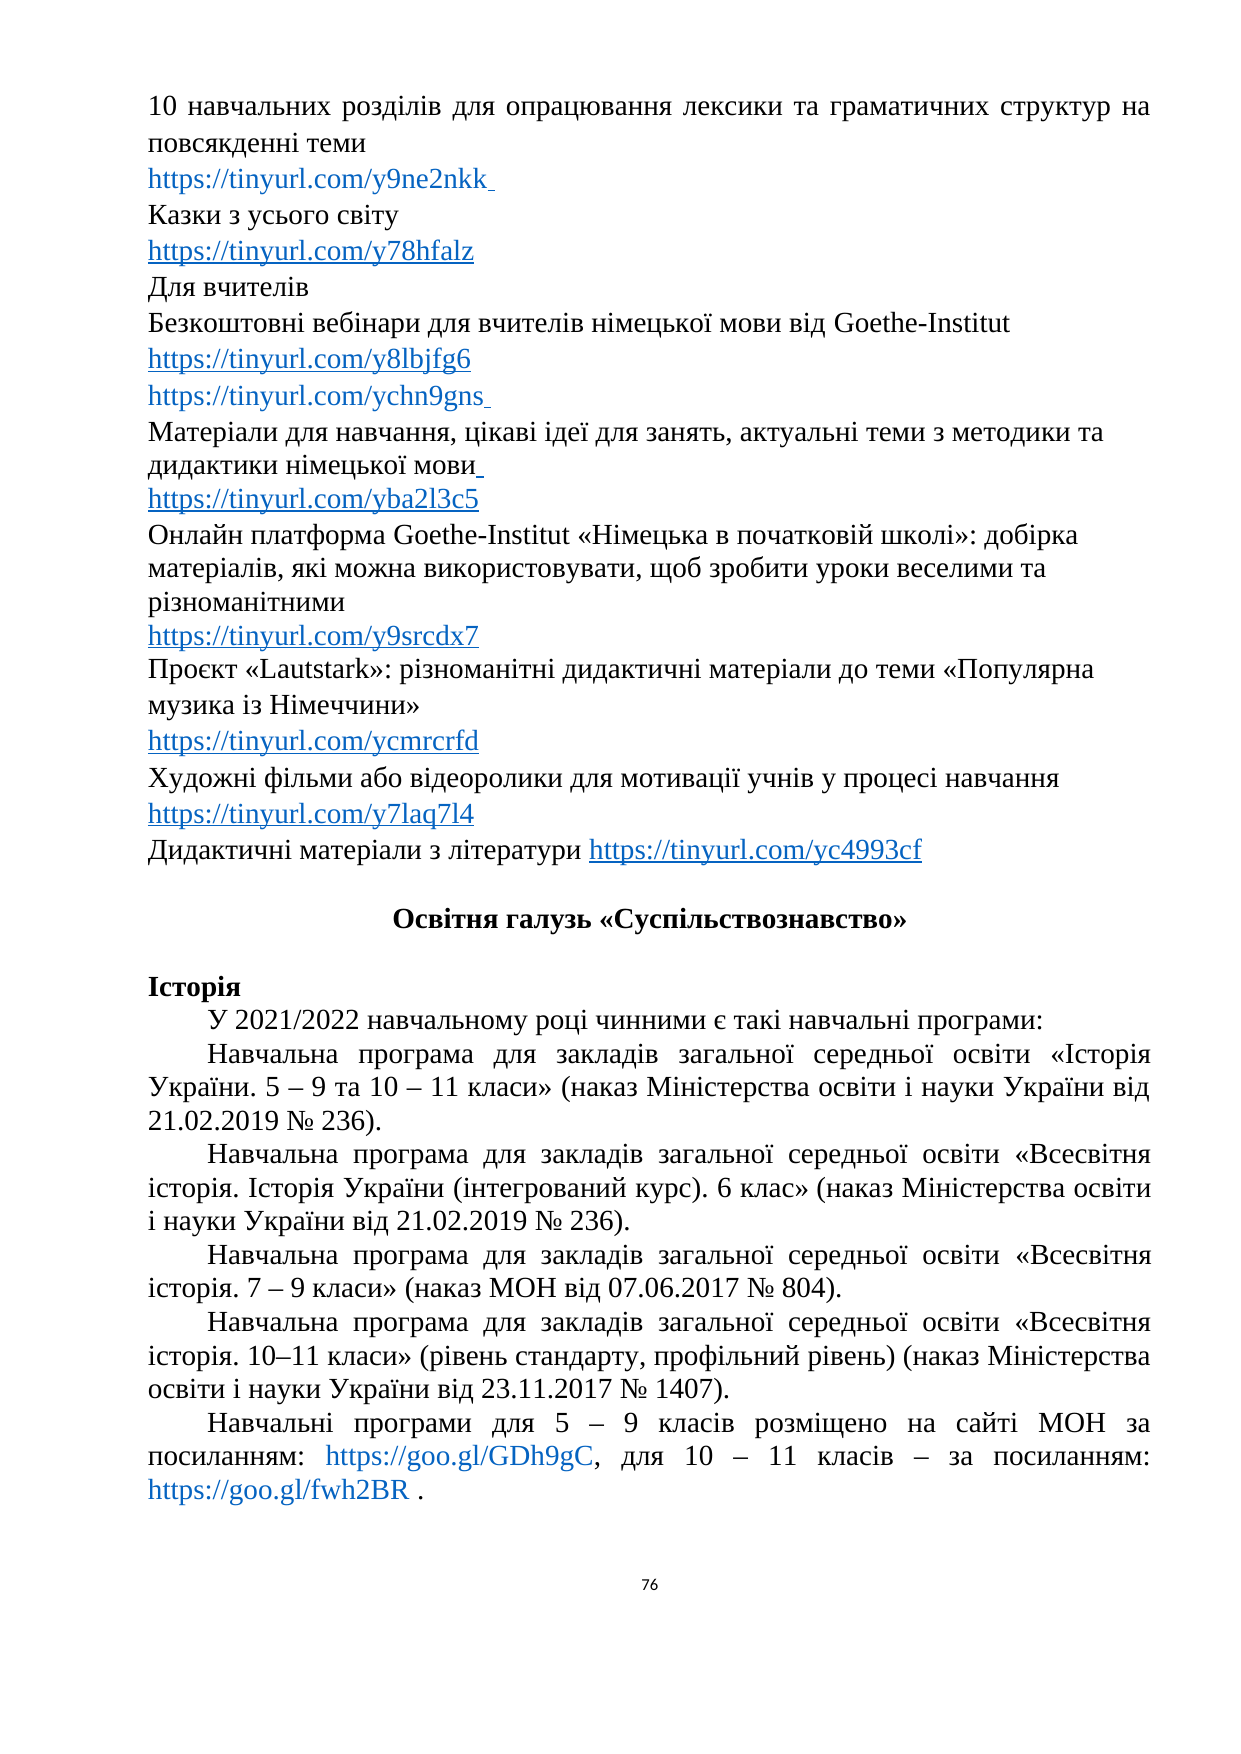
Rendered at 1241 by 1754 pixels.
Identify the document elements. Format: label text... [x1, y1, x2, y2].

text https://tinyurl.com/y7laq7l4 [148, 796, 1152, 829]
text У 2021/2022 навчальному році чинними є такі навчальні програми: [148, 1002, 1152, 1036]
text Для вчителів [148, 269, 1152, 303]
text https://tinyurl.com/ycmrcrfd [148, 723, 1152, 757]
text Освітня галузь «Суспільствознавство» [148, 902, 1152, 935]
text Казки з усього світу [148, 197, 1152, 231]
text Проєкт «Lautstark»: різноманітні дидактичні матеріали до теми «Популярна музика із Німеччини» [148, 651, 1152, 721]
text Безкоштовні вебінари для вчителів німецької мови від Goethe-Institut [148, 305, 1152, 339]
text Дидактичні матеріали з літератури https://tinyurl.com/yc4993cf [148, 832, 1152, 866]
text Навчальна програма для закладів загальної середньої освіти «Всесвітня історія. 10–11 класи» (рівень стандарту, профільний рівень) (наказ Міністерства освіти і науки України від 23.11.2017 № 1407). [148, 1304, 1152, 1405]
text Матеріали для навчання, цікаві ідеї для занять, актуальні теми з методики та дидактики німецької мови [148, 414, 1152, 481]
text Навчальна програма для закладів загальної середньої освіти «Всесвітня історія. 7 – 9 класи» (наказ МОН від 07.06.2017 № 804). [148, 1237, 1152, 1304]
text Навчальна програма для закладів загальної середньої освіти «Історія України. 5 – 9 та 10 – 11 класи» (наказ Міністерства освіти і науки України від 21.02.2019 № 236). [148, 1036, 1152, 1136]
text https://tinyurl.com/y78hfalz [148, 233, 1152, 267]
text https://tinyurl.com/yba2l3c5 [148, 481, 1152, 514]
text https://tinyurl.com/y9srcdx7 [148, 618, 1152, 651]
text Художні фільми або відеоролики для мотивації учнів у процесі навчання [148, 760, 1152, 793]
text Навчальні програми для 5 – 9 класів розміщено на сайті МОН за посиланням: https://goo.gl/GDh9gC, для 10 – 11 класів – за посиланням: https://goo.gl/fwh2BR . [148, 1405, 1152, 1505]
text Історія [148, 969, 1152, 1002]
text https://tinyurl.com/y9ne2nkk [148, 161, 1152, 194]
text 10 навчальних розділів для опрацювання лексики та граматичних структур на повсякденні теми [148, 88, 1152, 158]
text https://tinyurl.com/y8lbjfg6 [148, 342, 1152, 375]
text Онлайн платформа Goethe-Institut «Німецька в початковій школі»: добірка матеріалів, які можна використовувати, щоб зробити уроки веселими та різноманітними [148, 517, 1152, 618]
text Навчальна програма для закладів загальної середньої освіти «Всесвітня історія. Історія України (інтегрований курс). 6 клас» (наказ Міністерства освіти і науки України від 21.02.2019 № 236). [148, 1136, 1152, 1237]
text https://tinyurl.com/ychn9gns [148, 378, 1152, 411]
